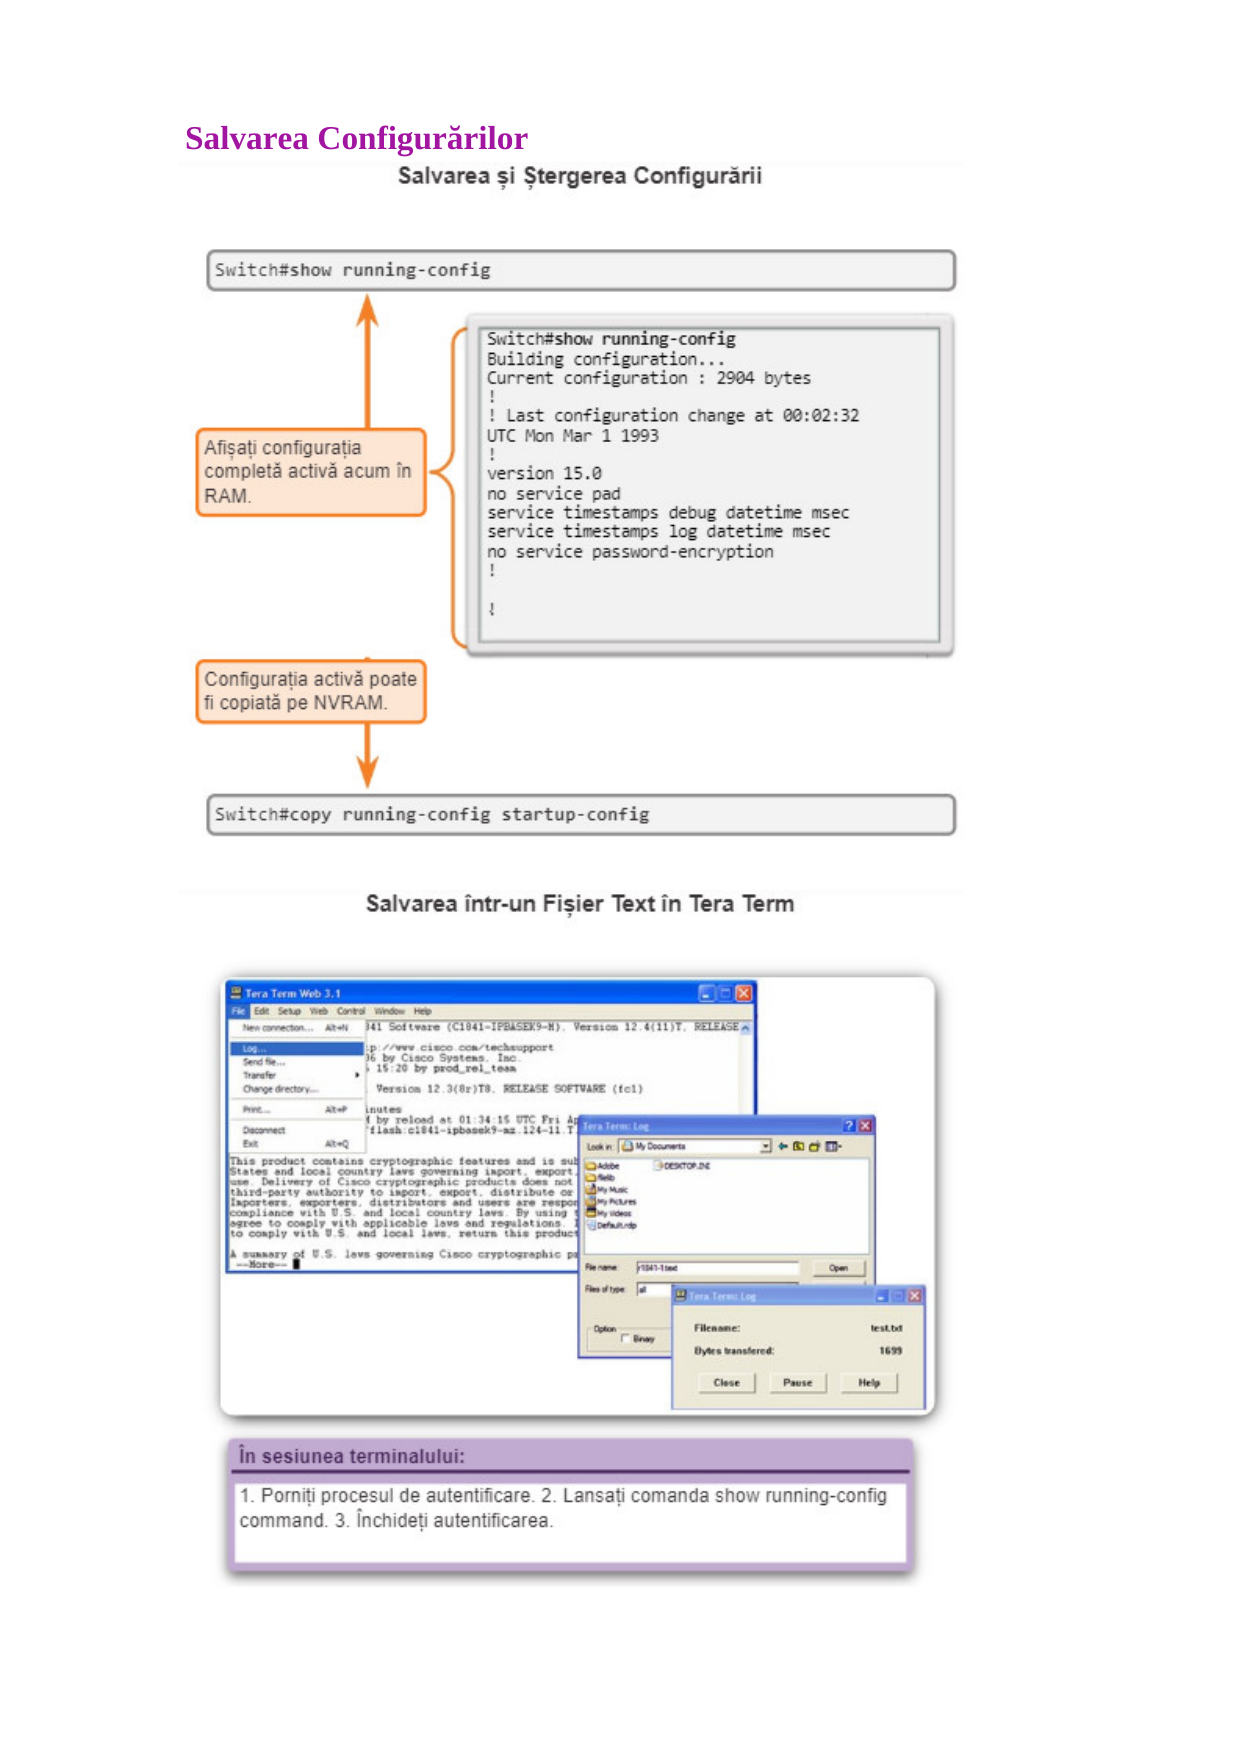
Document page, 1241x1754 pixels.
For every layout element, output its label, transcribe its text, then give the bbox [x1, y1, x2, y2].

subtitle Salvarea Configurărilor [185, 118, 1144, 156]
picture [177, 162, 964, 866]
picture [177, 890, 964, 1593]
